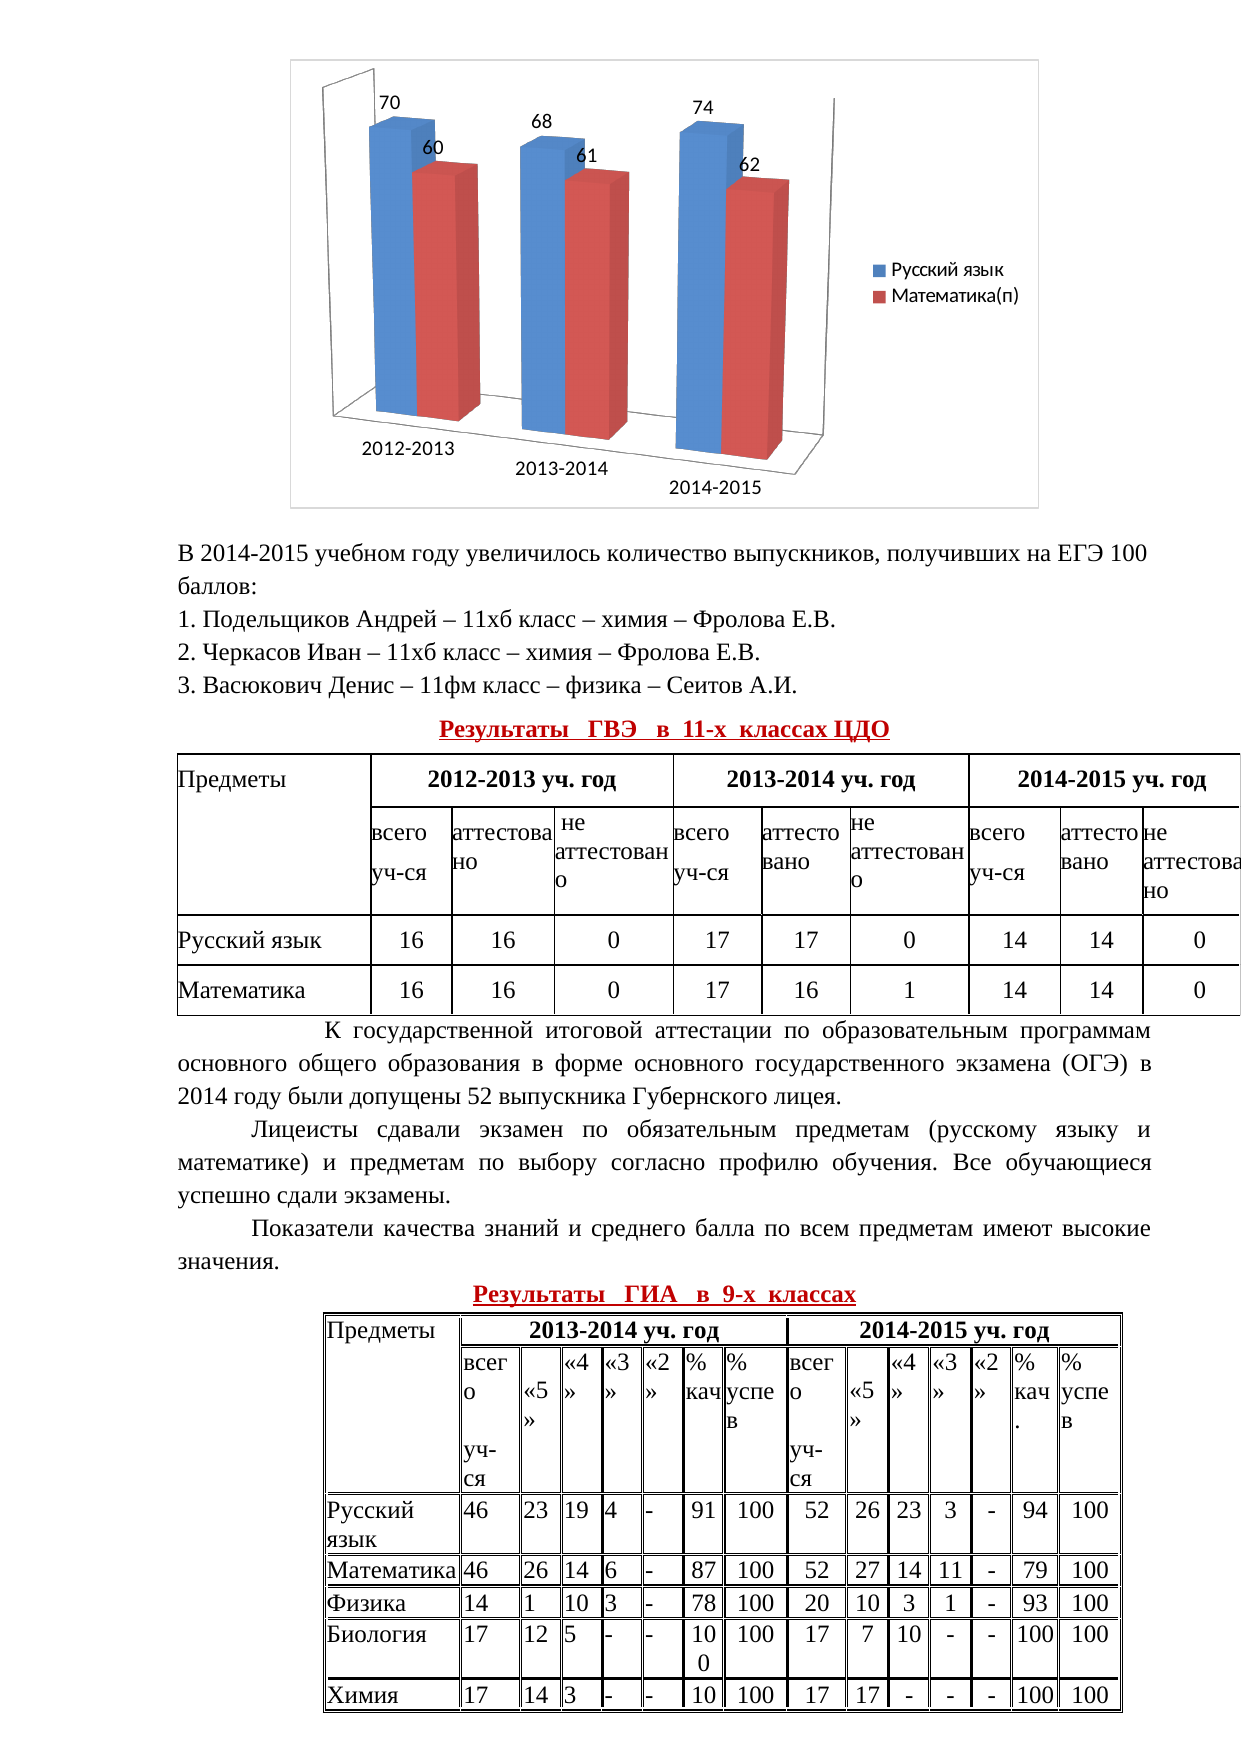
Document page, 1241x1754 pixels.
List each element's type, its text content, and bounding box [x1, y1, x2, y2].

table_cell «3» [931, 1348, 970, 1492]
table_cell 3 [604, 1588, 641, 1616]
table_cell 93 [1013, 1588, 1057, 1616]
table_cell «5» [848, 1348, 887, 1492]
table_cell 78 [685, 1588, 722, 1616]
table_header 2014-2015 уч. год [970, 755, 1240, 806]
table_cell - [644, 1495, 682, 1552]
table_cell 100 [724, 1680, 787, 1709]
table_cell 19 [563, 1495, 601, 1552]
table_cell - [973, 1588, 1010, 1616]
table_cell 10 [890, 1620, 928, 1677]
table_cell 0 [555, 966, 673, 1014]
table_cell - [643, 1680, 683, 1709]
table_cell - [973, 1620, 1010, 1677]
table_cell 14 [1061, 916, 1142, 964]
table_cell 100 [1060, 1584, 1120, 1616]
table_cell 11 [931, 1556, 970, 1584]
table_cell аттестовано [453, 808, 554, 914]
table_cell 6 [604, 1556, 641, 1584]
table_cell всего уч-ся [462, 1348, 519, 1492]
table_cell 17 [787, 1680, 847, 1709]
table_cell Биология [326, 1616, 459, 1677]
table_cell 17 [674, 966, 761, 1014]
table_cell - [644, 1556, 682, 1584]
table_cell 0 [1144, 914, 1240, 964]
table_cell 91 [685, 1495, 722, 1552]
table_cell 16 [763, 966, 850, 1014]
table_header Предметы [326, 1316, 461, 1492]
table_cell «4» [890, 1348, 928, 1492]
table_cell - [644, 1588, 682, 1616]
table_cell 3 [931, 1495, 970, 1552]
table_cell 1 [931, 1588, 970, 1616]
table_cell не аттестовано [851, 808, 968, 914]
table_cell 100 [683, 1677, 724, 1709]
text Лицеисты сдавали экзамен по обязательным предметам (русскому языку и математике) и предметам по выбору согласно профилю обучения. Все обучающиеся успешно сдали экзамены. [177, 1114, 1152, 1209]
text 2. Черкасов Иван – 11хб класс – химия – Фролова Е.В. [177, 637, 1152, 666]
text Показатели качества знаний и среднего балла по всем предметам имеют высокие значения. [177, 1213, 1152, 1275]
table_cell не аттестовано [555, 808, 673, 914]
table_cell 12 [522, 1620, 560, 1677]
text К государственной итоговой аттестации по образовательным программам основного общего образования в форме основного государственного экзамена (ОГЭ) в 2014 году были допущены 52 выпускника Губернского лицея. [177, 1016, 1152, 1110]
table_cell - [644, 1620, 682, 1677]
table_cell «4» [563, 1348, 601, 1492]
table_cell 100 [726, 1556, 786, 1584]
table_cell 46 [462, 1556, 519, 1584]
table_cell 46 [462, 1495, 519, 1552]
table_cell 100 [1012, 1680, 1058, 1709]
table_cell 17 [674, 916, 761, 964]
table_cell 4 [604, 1495, 641, 1552]
table_cell 100 [726, 1495, 786, 1552]
table_cell 1 [851, 966, 968, 1014]
table_cell - [604, 1620, 641, 1677]
table_cell 1 [522, 1588, 560, 1616]
table_cell 52 [789, 1556, 845, 1584]
table_cell 17 [763, 916, 850, 964]
table_cell - [602, 1680, 643, 1709]
table_cell 14 [563, 1556, 601, 1584]
table_cell 100 [1060, 1616, 1120, 1677]
table_cell 17 [847, 1680, 888, 1709]
table_cell 23 [522, 1495, 560, 1552]
table_cell Физика [326, 1584, 459, 1616]
table_cell 14 [462, 1588, 519, 1616]
table_cell 14 [890, 1556, 928, 1584]
table_cell 100 [1059, 1492, 1121, 1552]
table_cell аттестовано [1061, 808, 1142, 914]
table_cell 26 [522, 1556, 560, 1584]
table_cell - [973, 1556, 1010, 1584]
table_cell 17 [462, 1620, 519, 1677]
table_cell 100 [1059, 1677, 1120, 1709]
table_cell 17 [461, 1680, 521, 1709]
table_cell 0 [555, 916, 673, 964]
table_cell Математика [326, 1553, 459, 1584]
text Результаты ГИА в 9-х классах [177, 1279, 1152, 1308]
table_cell 7 [848, 1620, 887, 1677]
table_cell - [930, 1680, 971, 1709]
table_cell «2» [973, 1348, 1010, 1492]
table_cell Русский язык [178, 916, 370, 964]
table_cell 3 [890, 1588, 928, 1616]
text 1. Подельщиков Андрей – 11хб класс – химия – Фролова Е.В. [177, 604, 1152, 633]
table_cell всего уч-ся [789, 1348, 845, 1492]
table_cell 100 [1060, 1553, 1120, 1584]
table_cell % успев [1060, 1344, 1120, 1492]
table_cell 87 [685, 1556, 722, 1584]
table_cell «5» [522, 1348, 560, 1492]
table_header 2014-2015 уч. год [787, 1316, 1120, 1344]
table_cell Русский язык [324, 1492, 461, 1552]
table_cell % кач [685, 1348, 722, 1492]
table_cell аттестовано [763, 808, 850, 914]
table_cell Химия [326, 1677, 461, 1709]
text В 2014-2015 учебном году увеличилось количество выпускников, получивших на ЕГЭ 100 баллов: [177, 538, 1152, 600]
table_cell 5 [563, 1620, 601, 1677]
table_cell «3» [604, 1348, 641, 1492]
table_cell 14 [1061, 966, 1142, 1014]
table_header 2012-2013 уч. год [372, 755, 673, 806]
table_cell 10 [848, 1588, 887, 1616]
table_cell 26 [848, 1495, 887, 1552]
table_cell 23 [890, 1495, 928, 1552]
table_cell всего уч-ся [372, 808, 451, 914]
table_cell 16 [453, 916, 554, 964]
table_cell 16 [372, 966, 451, 1014]
table_cell 100 [685, 1620, 722, 1677]
table_cell 94 [1013, 1495, 1057, 1552]
table_cell 100 [726, 1620, 786, 1677]
table_cell 79 [1013, 1556, 1057, 1584]
table_cell 10 [563, 1588, 601, 1616]
table_cell - [931, 1620, 970, 1677]
table_cell 16 [453, 966, 554, 1014]
table_cell 0 [851, 916, 968, 964]
table_cell 0 [1144, 964, 1240, 1014]
table_cell 14 [521, 1680, 561, 1709]
table_cell всего уч-ся [970, 808, 1060, 914]
table_cell 100 [726, 1588, 786, 1616]
text 3. Васюкович Денис – 11фм класс – физика – Сеитов А.И. [177, 670, 1152, 699]
table_cell Математика [178, 966, 370, 1014]
table_cell 16 [372, 916, 451, 964]
table_cell не аттестовано [1144, 806, 1240, 914]
table_cell «2» [644, 1348, 682, 1492]
table_cell 20 [789, 1588, 845, 1616]
table_cell 27 [848, 1556, 887, 1584]
table_cell 3 [561, 1680, 602, 1709]
table_cell - [971, 1680, 1012, 1709]
table_cell всего уч-ся [674, 808, 761, 914]
table_cell - [888, 1680, 930, 1709]
text Результаты ГВЭ в 11-х классах ЦДО [177, 714, 1152, 743]
table_header 2013-2014 уч. год [461, 1314, 787, 1344]
table_cell 100 [1013, 1620, 1057, 1677]
table_cell 14 [970, 966, 1060, 1014]
table_cell % кач. [1013, 1348, 1057, 1492]
table_cell % успев [726, 1348, 786, 1492]
table_header Предметы [178, 755, 370, 914]
table_cell 52 [789, 1495, 845, 1552]
table_cell 17 [789, 1620, 845, 1677]
table_cell - [973, 1495, 1010, 1552]
table_header 2013-2014 уч. год [674, 755, 968, 806]
table_cell 14 [970, 916, 1060, 964]
